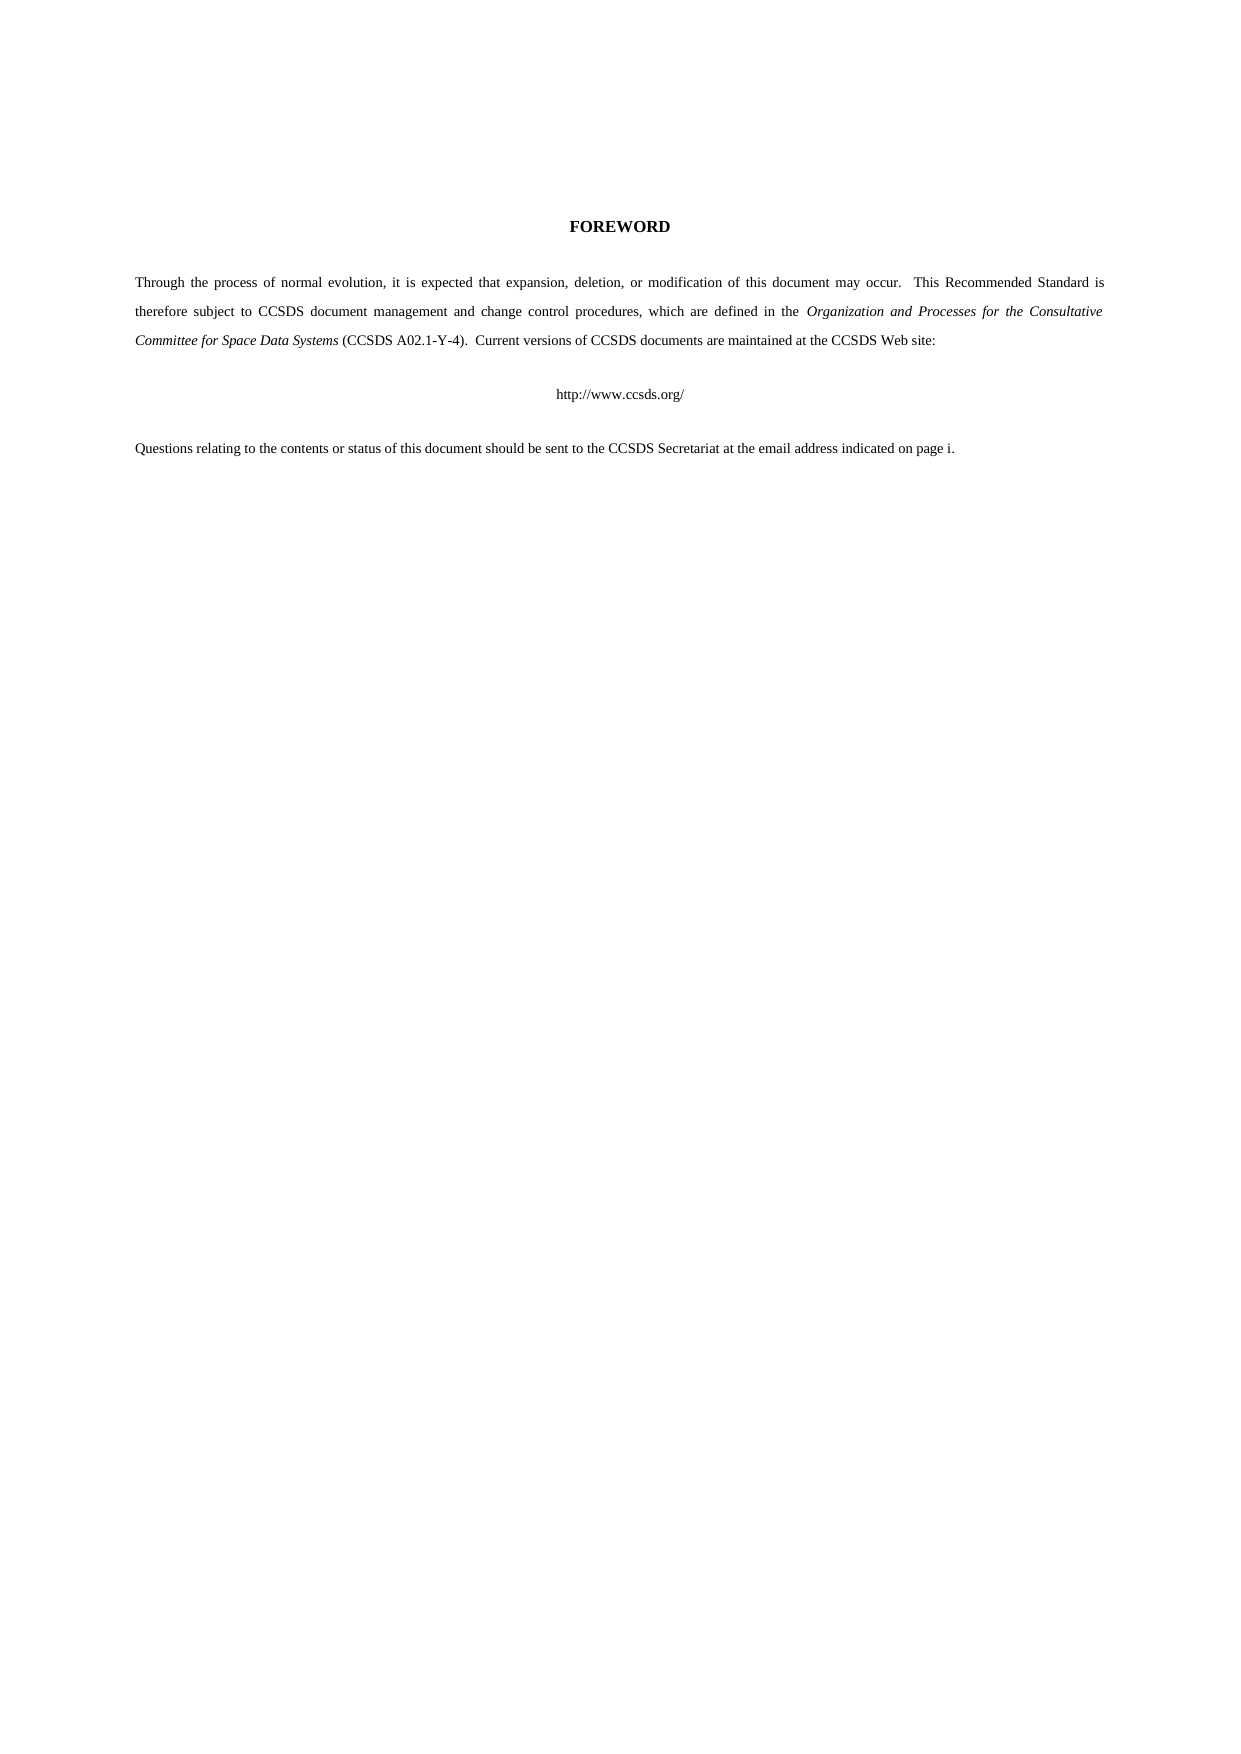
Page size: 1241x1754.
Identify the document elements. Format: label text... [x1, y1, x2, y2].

text Through the process of normal evolution, it is expected that expansion, deletion, or modification of this document may occur. This Recommended Standard is therefore subject to CCSDS document management and change control procedures, which are defined in the Organization and Processes for the Consultative Committee for Space Data Systems (CCSDS A02.1-Y-4). Current versions of CCSDS documents are maintained at the CCSDS Web site: [135, 261, 1105, 348]
text FOREWORD [135, 202, 1105, 236]
text http://www.ccsds.org/ [135, 373, 1105, 403]
text Questions relating to the contents or status of this document should be sent to the CCSDS Secretariat at the email address indicated on page i. [135, 428, 1105, 457]
